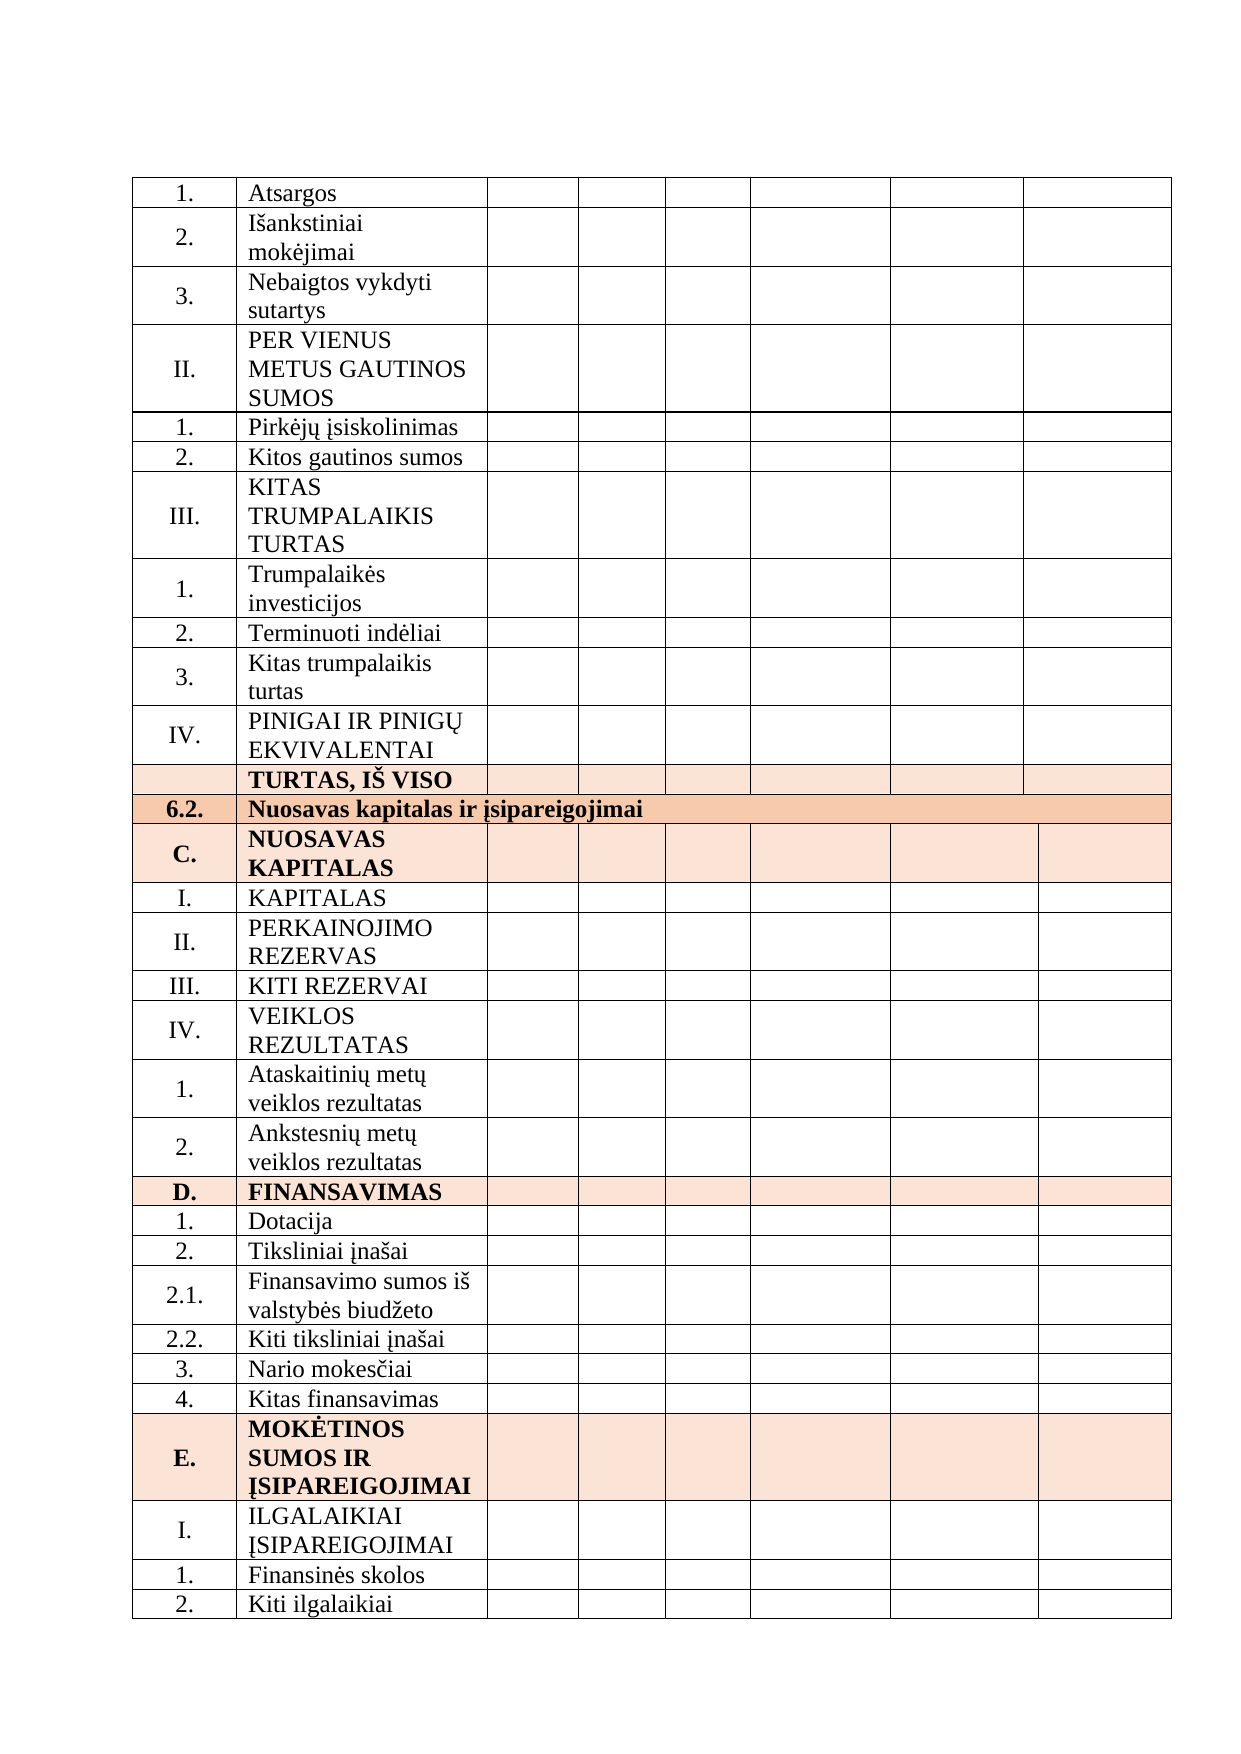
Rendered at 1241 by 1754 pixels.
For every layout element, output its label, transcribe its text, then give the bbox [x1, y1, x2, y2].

table_cell IV. [133, 706, 236, 764]
table_cell MOKĖTINOS SUMOS IR ĮSIPAREIGOJIMAI [237, 1414, 487, 1500]
table_cell [751, 1590, 890, 1618]
table_cell [579, 1060, 665, 1117]
table_cell I. [133, 883, 236, 912]
table_cell [579, 1501, 665, 1559]
table_cell [579, 1266, 665, 1323]
table_cell [666, 267, 750, 324]
table_cell Kitos gautinos sumos [237, 442, 487, 471]
table_cell [666, 618, 750, 647]
table_cell [891, 1501, 1038, 1559]
table_cell [666, 1414, 750, 1500]
table_cell [891, 559, 1023, 617]
table_cell 2. [133, 1590, 236, 1618]
table_cell [1024, 472, 1171, 558]
table_cell C. [133, 824, 236, 882]
table_cell [488, 1501, 578, 1559]
table_cell Atsargos [237, 178, 487, 207]
table_cell [666, 765, 750, 793]
table_cell [751, 648, 890, 705]
table_cell [1039, 1560, 1171, 1588]
table_cell [891, 1384, 1038, 1413]
table_cell [891, 1590, 1038, 1618]
table_cell [1039, 1501, 1171, 1559]
table_cell [133, 765, 236, 793]
table_cell [1024, 208, 1171, 266]
table_cell [751, 1501, 890, 1559]
table_cell [891, 883, 1038, 912]
table_cell [1024, 267, 1171, 324]
table_cell [891, 971, 1038, 1000]
table_cell [579, 1560, 665, 1588]
table_cell [891, 472, 1023, 558]
table_cell 1. [133, 413, 236, 441]
table_cell [751, 208, 890, 266]
table_cell [891, 648, 1023, 705]
table_cell II. [133, 913, 236, 970]
table_cell [488, 1060, 578, 1117]
table_cell [1024, 618, 1171, 647]
table_cell [579, 1236, 665, 1265]
table_cell [751, 824, 890, 882]
table_cell [751, 1354, 890, 1383]
table_cell Tiksliniai įnašai [237, 1236, 487, 1265]
table_cell [666, 1118, 750, 1176]
table_cell [891, 1266, 1038, 1323]
table_cell [751, 1384, 890, 1413]
table_cell [666, 1354, 750, 1383]
table_cell 1. [133, 559, 236, 617]
table_cell [1024, 413, 1171, 441]
table_cell [891, 1354, 1038, 1383]
table_cell [488, 648, 578, 705]
table_cell [579, 559, 665, 617]
table_cell [751, 559, 890, 617]
table_cell [891, 208, 1023, 266]
table_cell [488, 472, 578, 558]
table_cell 6.2. [133, 795, 236, 823]
table_cell [666, 472, 750, 558]
table_cell Dotacija [237, 1206, 487, 1235]
table_cell [751, 1177, 890, 1205]
table_cell III. [133, 472, 236, 558]
table_cell [1024, 325, 1171, 411]
table_cell Išankstiniai mokėjimai [237, 208, 487, 266]
table_cell [666, 706, 750, 764]
table_cell [579, 971, 665, 1000]
table_cell [891, 618, 1023, 647]
table_cell [666, 1384, 750, 1413]
table_cell [579, 618, 665, 647]
table_cell PERKAINOJIMO REZERVAS [237, 913, 487, 970]
table_cell [1039, 971, 1171, 1000]
table_cell [1039, 1206, 1171, 1235]
table_cell [891, 1560, 1038, 1588]
table_cell [751, 883, 890, 912]
table_cell III. [133, 971, 236, 1000]
table_cell 2. [133, 442, 236, 471]
table_cell [891, 913, 1038, 970]
table_cell ILGALAIKIAI ĮSIPAREIGOJIMAI [237, 1501, 487, 1559]
table_cell Terminuoti indėliai [237, 618, 487, 647]
table_cell VEIKLOS REZULTATAS [237, 1001, 487, 1058]
table_cell [1024, 442, 1171, 471]
table_cell [1039, 1354, 1171, 1383]
table_cell [751, 325, 890, 411]
table_cell II. [133, 325, 236, 411]
table_cell [579, 824, 665, 882]
table_cell [579, 1354, 665, 1383]
table_cell [1039, 1060, 1171, 1117]
table_cell [579, 648, 665, 705]
table_cell PINIGAI IR PINIGŲ EKVIVALENTAI [237, 706, 487, 764]
table_cell [579, 1414, 665, 1500]
table_cell [751, 1001, 890, 1058]
table_cell [1024, 765, 1171, 793]
table_cell D. [133, 1177, 236, 1205]
table_cell [751, 267, 890, 324]
table_cell [1024, 706, 1171, 764]
table_cell [1039, 1177, 1171, 1205]
table_cell [751, 971, 890, 1000]
table_cell [751, 913, 890, 970]
table_cell [891, 1206, 1038, 1235]
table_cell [237, 1590, 487, 1618]
table_cell [1039, 913, 1171, 970]
table_cell 4. [133, 1384, 236, 1413]
table_cell [666, 325, 750, 411]
table_cell [666, 971, 750, 1000]
table_cell PER VIENUS METUS GAUTINOS SUMOS [237, 325, 487, 411]
table_cell Ataskaitinių metų veiklos rezultatas [237, 1060, 487, 1117]
table_cell [1039, 1266, 1171, 1323]
table_cell [488, 1325, 578, 1353]
table_cell [666, 1560, 750, 1588]
table_cell [666, 442, 750, 471]
table_cell [488, 706, 578, 764]
table_cell [579, 765, 665, 793]
table_cell 3. [133, 648, 236, 705]
table_cell [891, 1001, 1038, 1058]
table_cell [488, 1236, 578, 1265]
table_cell Nuosavas kapitalas ir įsipareigojimai [237, 795, 1171, 823]
table_cell [579, 413, 665, 441]
table_cell [488, 559, 578, 617]
table_cell [666, 824, 750, 882]
table_cell IV. [133, 1001, 236, 1058]
table_cell 1. [133, 1560, 236, 1588]
table_cell [751, 1325, 890, 1353]
table_cell [1039, 1236, 1171, 1265]
table_cell [751, 706, 890, 764]
table_cell [1024, 178, 1171, 207]
table_cell [891, 1236, 1038, 1265]
table_cell [751, 618, 890, 647]
table_cell [488, 913, 578, 970]
table_cell [891, 1060, 1038, 1117]
table_cell [1039, 1118, 1171, 1176]
table_cell [891, 1118, 1038, 1176]
table_cell E. [133, 1414, 236, 1500]
table_cell [891, 413, 1023, 441]
table_cell KAPITALAS [237, 883, 487, 912]
table_cell 2.1. [133, 1266, 236, 1323]
table_cell [1039, 824, 1171, 882]
table_cell [488, 178, 578, 207]
table_cell KITAS TRUMPALAIKIS TURTAS [237, 472, 487, 558]
table_cell [751, 1266, 890, 1323]
table_cell [666, 1590, 750, 1618]
table_cell [666, 1266, 750, 1323]
table_cell 1. [133, 178, 236, 207]
table_cell [579, 1118, 665, 1176]
table_cell [579, 325, 665, 411]
table_cell [1039, 883, 1171, 912]
table_cell [666, 1060, 750, 1117]
table_cell [579, 1325, 665, 1353]
table_cell Kitas trumpalaikis turtas [237, 648, 487, 705]
table_cell TURTAS, IŠ VISO [237, 765, 487, 793]
table_cell Finansinės skolos [237, 1560, 487, 1588]
table_cell [488, 1414, 578, 1500]
table_cell [488, 883, 578, 912]
table_cell [488, 208, 578, 266]
table_cell 2.2. [133, 1325, 236, 1353]
table_cell Trumpalaikės investicijos [237, 559, 487, 617]
table_cell Finansavimo sumos iš valstybės biudžeto [237, 1266, 487, 1323]
table_cell [488, 1354, 578, 1383]
table_cell 2. [133, 208, 236, 266]
table_cell Nebaigtos vykdyti sutartys [237, 267, 487, 324]
table_cell [1039, 1001, 1171, 1058]
table_cell [579, 1001, 665, 1058]
table_cell [488, 1118, 578, 1176]
table_cell Kitas finansavimas [237, 1384, 487, 1413]
table_cell [751, 413, 890, 441]
table_cell [579, 267, 665, 324]
table_cell [488, 618, 578, 647]
table_cell [666, 1206, 750, 1235]
table_cell [488, 1384, 578, 1413]
table_cell [751, 1118, 890, 1176]
table_cell [579, 913, 665, 970]
table_cell Nario mokesčiai [237, 1354, 487, 1383]
table_cell [666, 178, 750, 207]
table_cell [751, 765, 890, 793]
table_cell [579, 472, 665, 558]
table_cell [488, 1001, 578, 1058]
table_cell [891, 178, 1023, 207]
table_cell [751, 1414, 890, 1500]
table_cell [891, 267, 1023, 324]
table_cell Ankstesnių metų veiklos rezultatas [237, 1118, 487, 1176]
table_cell 1. [133, 1206, 236, 1235]
table_cell [579, 883, 665, 912]
table_cell [488, 325, 578, 411]
table_cell [579, 208, 665, 266]
table_cell [488, 824, 578, 882]
table_cell [666, 883, 750, 912]
table_cell Pirkėjų įsiskolinimas [237, 413, 487, 441]
table_cell [488, 765, 578, 793]
table_cell [666, 1325, 750, 1353]
table_cell 2. [133, 1118, 236, 1176]
table_cell [666, 413, 750, 441]
table_cell [751, 442, 890, 471]
table_cell [666, 1501, 750, 1559]
table_cell 2. [133, 618, 236, 647]
table_cell [751, 1060, 890, 1117]
table_cell [488, 1266, 578, 1323]
table_cell [488, 1590, 578, 1618]
table_cell [891, 325, 1023, 411]
table_cell [666, 913, 750, 970]
table_cell [488, 971, 578, 1000]
table_cell 3. [133, 1354, 236, 1383]
table_cell 1. [133, 1060, 236, 1117]
table_cell 2. [133, 1236, 236, 1265]
table_cell [666, 559, 750, 617]
table_cell [488, 442, 578, 471]
table_cell [488, 1177, 578, 1205]
table_cell [891, 1177, 1038, 1205]
table_cell KITI REZERVAI [237, 971, 487, 1000]
table_cell [1039, 1325, 1171, 1353]
table_cell [488, 267, 578, 324]
table_cell [891, 824, 1038, 882]
table_cell [891, 442, 1023, 471]
table_cell [1039, 1414, 1171, 1500]
table_cell NUOSAVAS KAPITALAS [237, 824, 487, 882]
table_cell Kiti tiksliniai įnašai [237, 1325, 487, 1353]
table_cell 3. [133, 267, 236, 324]
table_cell [579, 1590, 665, 1618]
table_cell [666, 1177, 750, 1205]
table_cell [488, 1206, 578, 1235]
table_cell [579, 442, 665, 471]
table_cell [751, 178, 890, 207]
table_cell [891, 1325, 1038, 1353]
table_cell [666, 208, 750, 266]
table_cell [579, 178, 665, 207]
table_cell [666, 1001, 750, 1058]
table_cell [751, 1560, 890, 1588]
table_cell FINANSAVIMAS [237, 1177, 487, 1205]
table_cell [666, 648, 750, 705]
table_cell [579, 1206, 665, 1235]
table_cell [891, 765, 1023, 793]
table_cell I. [133, 1501, 236, 1559]
table_cell [1039, 1384, 1171, 1413]
table_cell [666, 1236, 750, 1265]
table_cell [579, 1384, 665, 1413]
table_cell [488, 413, 578, 441]
table_cell [1024, 559, 1171, 617]
table_cell [488, 1560, 578, 1588]
table_cell [751, 472, 890, 558]
table_cell [891, 1414, 1038, 1500]
table_cell [751, 1236, 890, 1265]
table_cell [1039, 1590, 1171, 1618]
table_cell [579, 706, 665, 764]
table_cell [1024, 648, 1171, 705]
table_cell [891, 706, 1023, 764]
table_cell [579, 1177, 665, 1205]
table_cell [751, 1206, 890, 1235]
